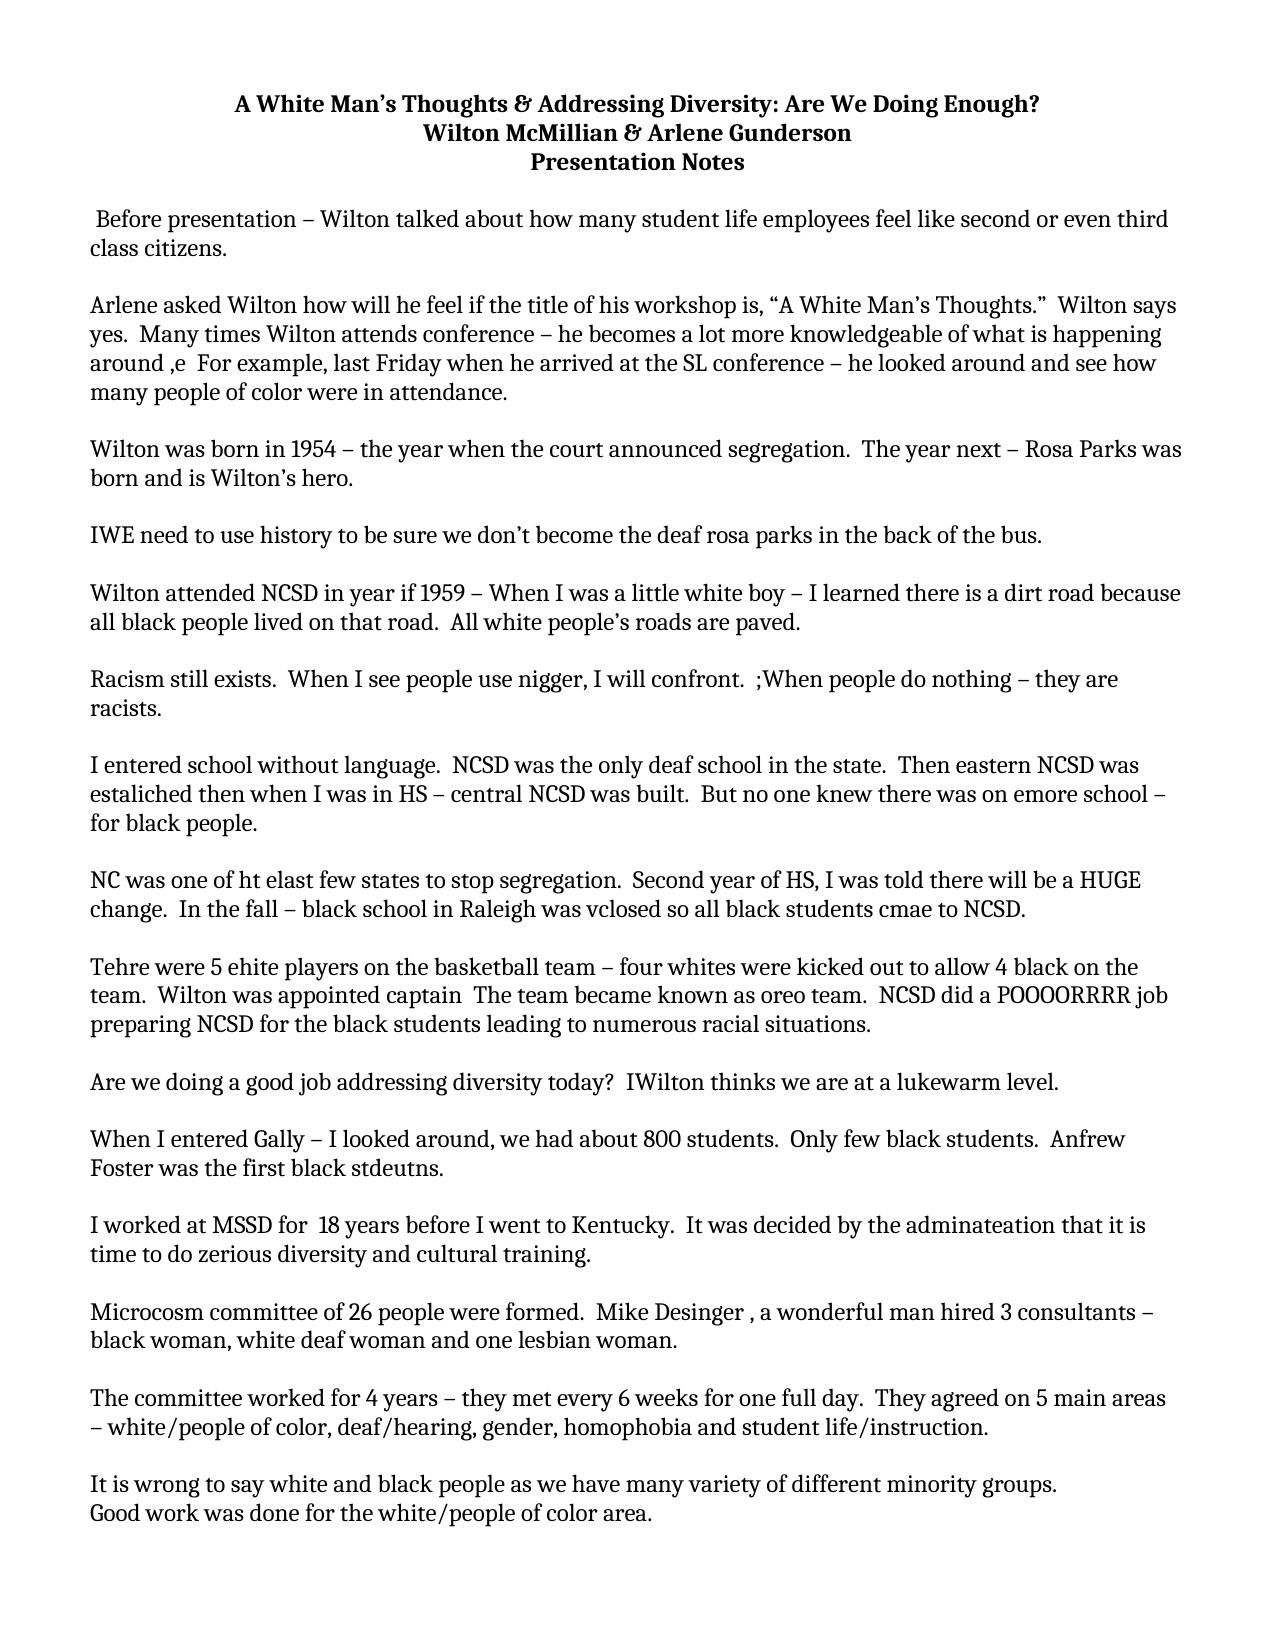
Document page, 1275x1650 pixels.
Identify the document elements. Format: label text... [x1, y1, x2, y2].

text The committee worked for 4 years – they met every 6 weeks for one full day. They agreed on 5 main areas – white/people of color, deaf/hearing, gender, homophobia and student life/instruction. [90, 1384, 1185, 1441]
text Wilton attended NCSD in year if 1959 – When I was a little white boy – I learned there is a dirt road because all black people lived on that road. All white people’s roads are paved. [90, 579, 1185, 636]
text It is wrong to say white and black people as we have many variety of different minority groups. [90, 1470, 1185, 1499]
text Racism still exists. When I see people use nigger, I will confront. ;When people do nothing – they are racists. [90, 665, 1185, 722]
text IWE need to use history to be sure we don’t become the deaf rosa parks in the back of the bus. [90, 521, 1185, 550]
text When I entered Gally – I looked around, we had about 800 students. Only few black students. Anfrew Foster was the first black stdeutns. [90, 1125, 1185, 1182]
text NC was one of ht elast few states to stop segregation. Second year of HS, I was told there will be a HUGE change. In the fall – black school in Raleigh was vclosed so all black students cmae to NCSD. [90, 866, 1185, 924]
text A White Man’s Thoughts & Addressing Diversity: Are We Doing Enough? [90, 90, 1185, 119]
text Arlene asked Wilton how will he feel if the title of his workshop is, “A White Man’s Thoughts.” Wilton says yes. Many times Wilton attends conference – he becomes a lot more knowledgeable of what is happening around ,e For example, last Friday when he arrived at the SL conference – he looked around and see how many people of color were in attendance. [90, 291, 1185, 406]
text Good work was done for the white/people of color area. [90, 1499, 1185, 1527]
text Tehre were 5 ehite players on the basketball team – four whites were kicked out to allow 4 black on the team. Wilton was appointed captain The team became known as oreo team. NCSD did a POOOORRRR job preparing NCSD for the black students leading to numerous racial situations. [90, 952, 1185, 1039]
text Before presentation – Wilton talked about how many student life employees feel like second or even third class citizens. [90, 205, 1185, 262]
text Microcosm committee of 26 people were formed. Mike Desinger , a wonderful man hired 3 consultants – black woman, white deaf woman and one lesbian woman. [90, 1297, 1185, 1355]
text Wilton was born in 1954 – the year when the court announced segregation. The year next – Rosa Parks was born and is Wilton’s hero. [90, 435, 1185, 492]
text Are we doing a good job addressing diversity today? IWilton thinks we are at a lukewarm level. [90, 1067, 1185, 1096]
text I worked at MSSD for 18 years before I went to Kentucky. It was decided by the adminateation that it is time to do zerious diversity and cultural training. [90, 1211, 1185, 1269]
text I entered school without language. NCSD was the only deaf school in the state. Then eastern NCSD was estaliched then when I was in HS – central NCSD was built. But no one knew there was on emore school – for black people. [90, 751, 1185, 837]
text Wilton McMillian & Arlene Gunderson [90, 119, 1185, 147]
text Presentation Notes [90, 147, 1185, 176]
